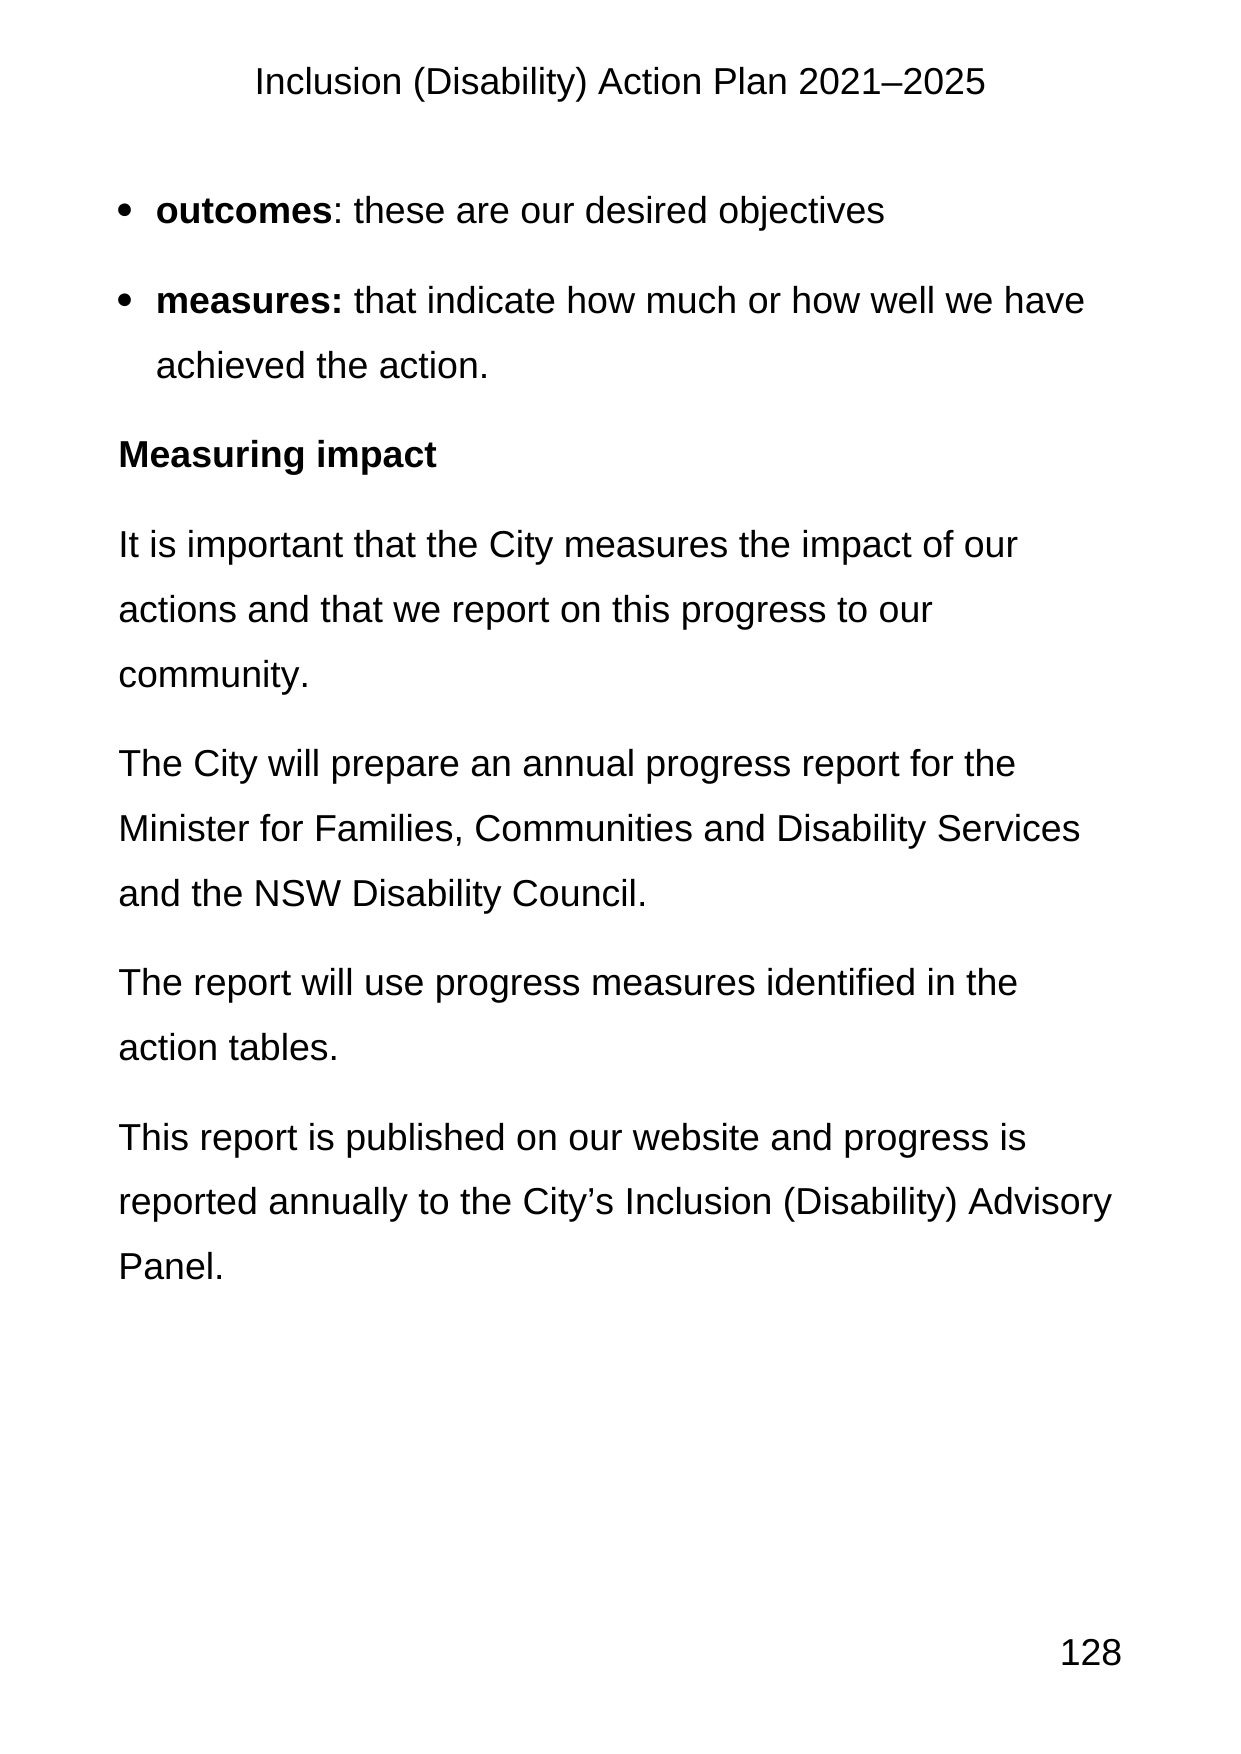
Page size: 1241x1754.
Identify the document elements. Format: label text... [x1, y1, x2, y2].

list outcomes: these are our desired objectives [118, 188, 1122, 232]
list measures: that indicate how much or how well we have achieved the action. [118, 278, 1122, 386]
subtitle Measuring impact [118, 433, 1122, 476]
text This report is published on our website and progress is reported annually to the City’s Inclusion (Disability) Advisory Panel. [118, 1115, 1122, 1287]
text The City will prepare an annual progress report for the Minister for Families, Communities and Disability Services and the NSW Disability Council. [118, 741, 1122, 914]
text The report will use progress measures identified in the action tables. [118, 961, 1122, 1068]
text It is important that the City measures the impact of our actions and that we report on this progress to our community. [118, 522, 1122, 695]
